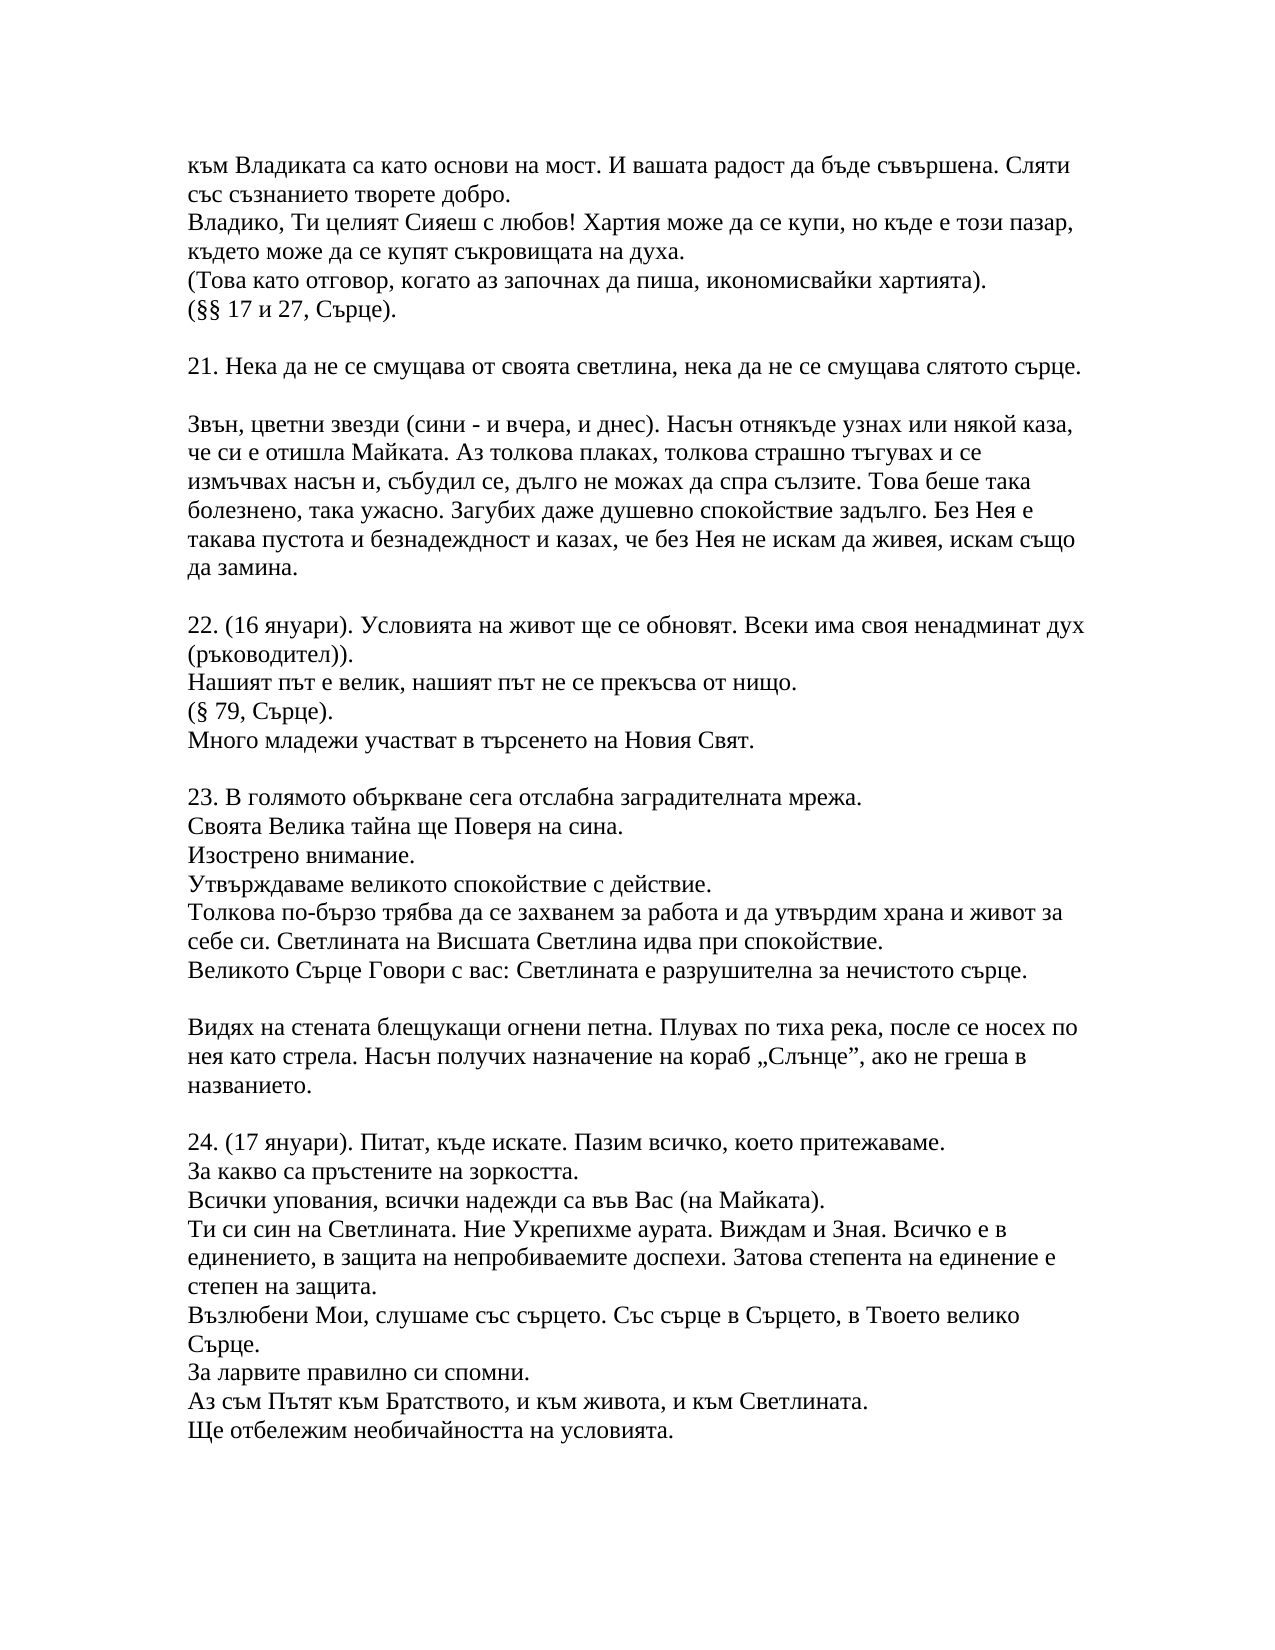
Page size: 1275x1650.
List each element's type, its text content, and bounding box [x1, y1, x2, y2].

text Утвърждаваме великото спокойствие с действие. [187, 869, 1087, 897]
text За какво са пръстените на зоркостта. [187, 1156, 1087, 1185]
text Толкова по-бързо трябва да се захванем за работа и да утвърдим храна и живот за себе си. Светлината на Висшата Светлина идва при спокойствие. [187, 897, 1087, 955]
text 23. В голямото объркване сега отслабна заградителната мрежа. [187, 782, 1087, 811]
text Видях на стената блещукащи огнени петна. Плувах по тиха река, после се носех по нея като стрела. Насън получих назначение на кораб „Слънце”, ако не греша в названието. [187, 1012, 1087, 1099]
text Възлюбени Мои, слушаме със сърцето. Със сърце в Сърцето, в Твоето велико Сърце. [187, 1300, 1087, 1357]
text (§ 79, Сърце). [187, 696, 1087, 725]
text Владико, Ти целият Сияеш с любов! Хартия може да се купи, но къде е този пазар, където може да се купят съкровищата на духа. [187, 207, 1087, 265]
text Всички упования, всички надежди са във Вас (на Майката). [187, 1185, 1087, 1214]
text (Това като отговор, когато аз започнах да пиша, икономисвайки хартията). [187, 265, 1087, 294]
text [187, 150, 1087, 207]
text Своята Велика тайна ще Поверя на сина. [187, 811, 1087, 840]
text Ти си син на Светлината. Ние Укрепихме аурата. Виждам и Зная. Всичко е в единението, в защита на непробиваемите доспехи. Затова степента на единение е степен на защита. [187, 1214, 1087, 1300]
text 21. Нека да не се смущава от своята светлина, нека да не се смущава слятото сърце. [187, 351, 1087, 380]
text Изострено внимание. [187, 840, 1087, 869]
text Великото Сърце Говори с вас: Светлината е разрушителна за нечистото сърце. [187, 955, 1087, 984]
text За ларвите правилно си спомни. [187, 1357, 1087, 1386]
text Много младежи участват в търсенето на Новия Свят. [187, 725, 1087, 754]
text (§§ 17 и 27, Сърце). [187, 294, 1087, 322]
text 22. (16 януари). Условията на живот ще се обновят. Всеки има своя ненадминат дух (ръководител)). [187, 610, 1087, 667]
text Нашият път е велик, нашият път не се прекъсва от нищо. [187, 667, 1087, 696]
text Ще отбележим необичайността на условията. [187, 1415, 1087, 1444]
text Звън, цветни звезди (сини - и вчера, и днес). Насън отнякъде узнах или някой каза, че си е отишла Майката. Аз толкова плаках, толкова страшно тъгувах и се измъчвах насън и, събудил се, дълго не можах да спра сълзите. Това беше така болезнено, така ужасно. Загубих даже душевно спокойствие задълго. Без Нея е такава пустота и безнадеждност и казах, че без Нея не искам да живея, искам също да замина. [187, 409, 1087, 581]
text 24. (17 януари). Питат, къде искате. Пазим всичко, което притежаваме. [187, 1127, 1087, 1156]
text Аз съм Пътят към Братството, и към живота, и към Светлината. [187, 1386, 1087, 1415]
